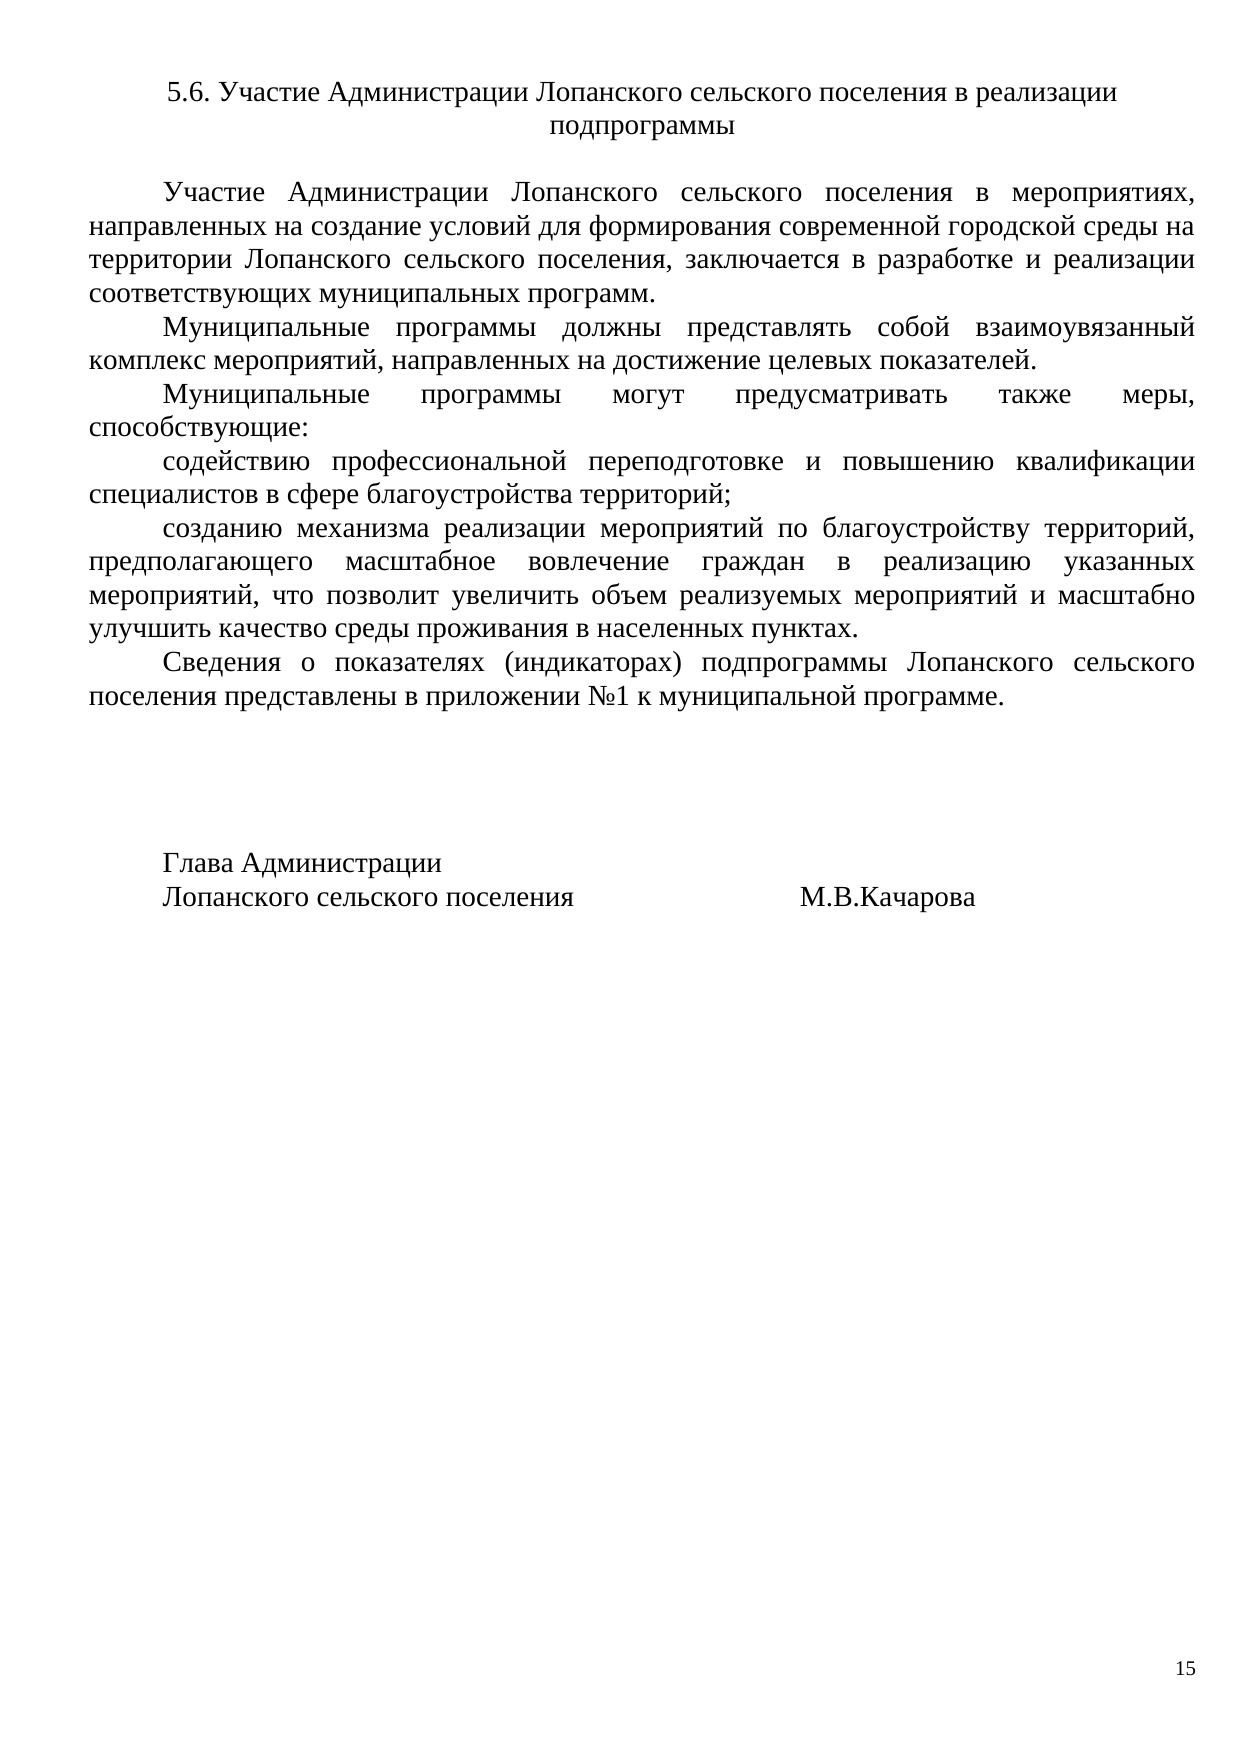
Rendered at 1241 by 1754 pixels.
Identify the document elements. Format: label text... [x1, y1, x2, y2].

text Сведения о показателях (индикаторах) подпрограммы Лопанского сельского поселения представлены в приложении №1 к муниципальной программе. [89, 644, 1196, 711]
text Участие Администрации Лопанского сельского поселения в мероприятиях, направленных на создание условий для формирования современной городской среды на территории Лопанского сельского поселения, заключается в разработке и реализации соответствующих муниципальных программ. [89, 174, 1196, 309]
text содействию профессиональной переподготовке и повышению квалификации специалистов в сфере благоустройства территорий; [89, 443, 1196, 510]
text Муниципальные программы могут предусматривать также меры, способствующие: [89, 376, 1196, 443]
text Глава Администрации [89, 845, 1196, 879]
text 5.6. Участие Администрации Лопанского сельского поселения в реализации подпрограммы [89, 74, 1196, 141]
text Лопанского сельского поселения М.В.Качарова [89, 879, 1196, 912]
text Муниципальные программы должны представлять собой взаимоувязанный комплекс мероприятий, направленных на достижение целевых показателей. [89, 309, 1196, 376]
text созданию механизма реализации мероприятий по благоустройству территорий, предполагающего масштабное вовлечение граждан в реализацию указанных мероприятий, что позволит увеличить объем реализуемых мероприятий и масштабно улучшить качество среды проживания в населенных пунктах. [89, 510, 1196, 644]
